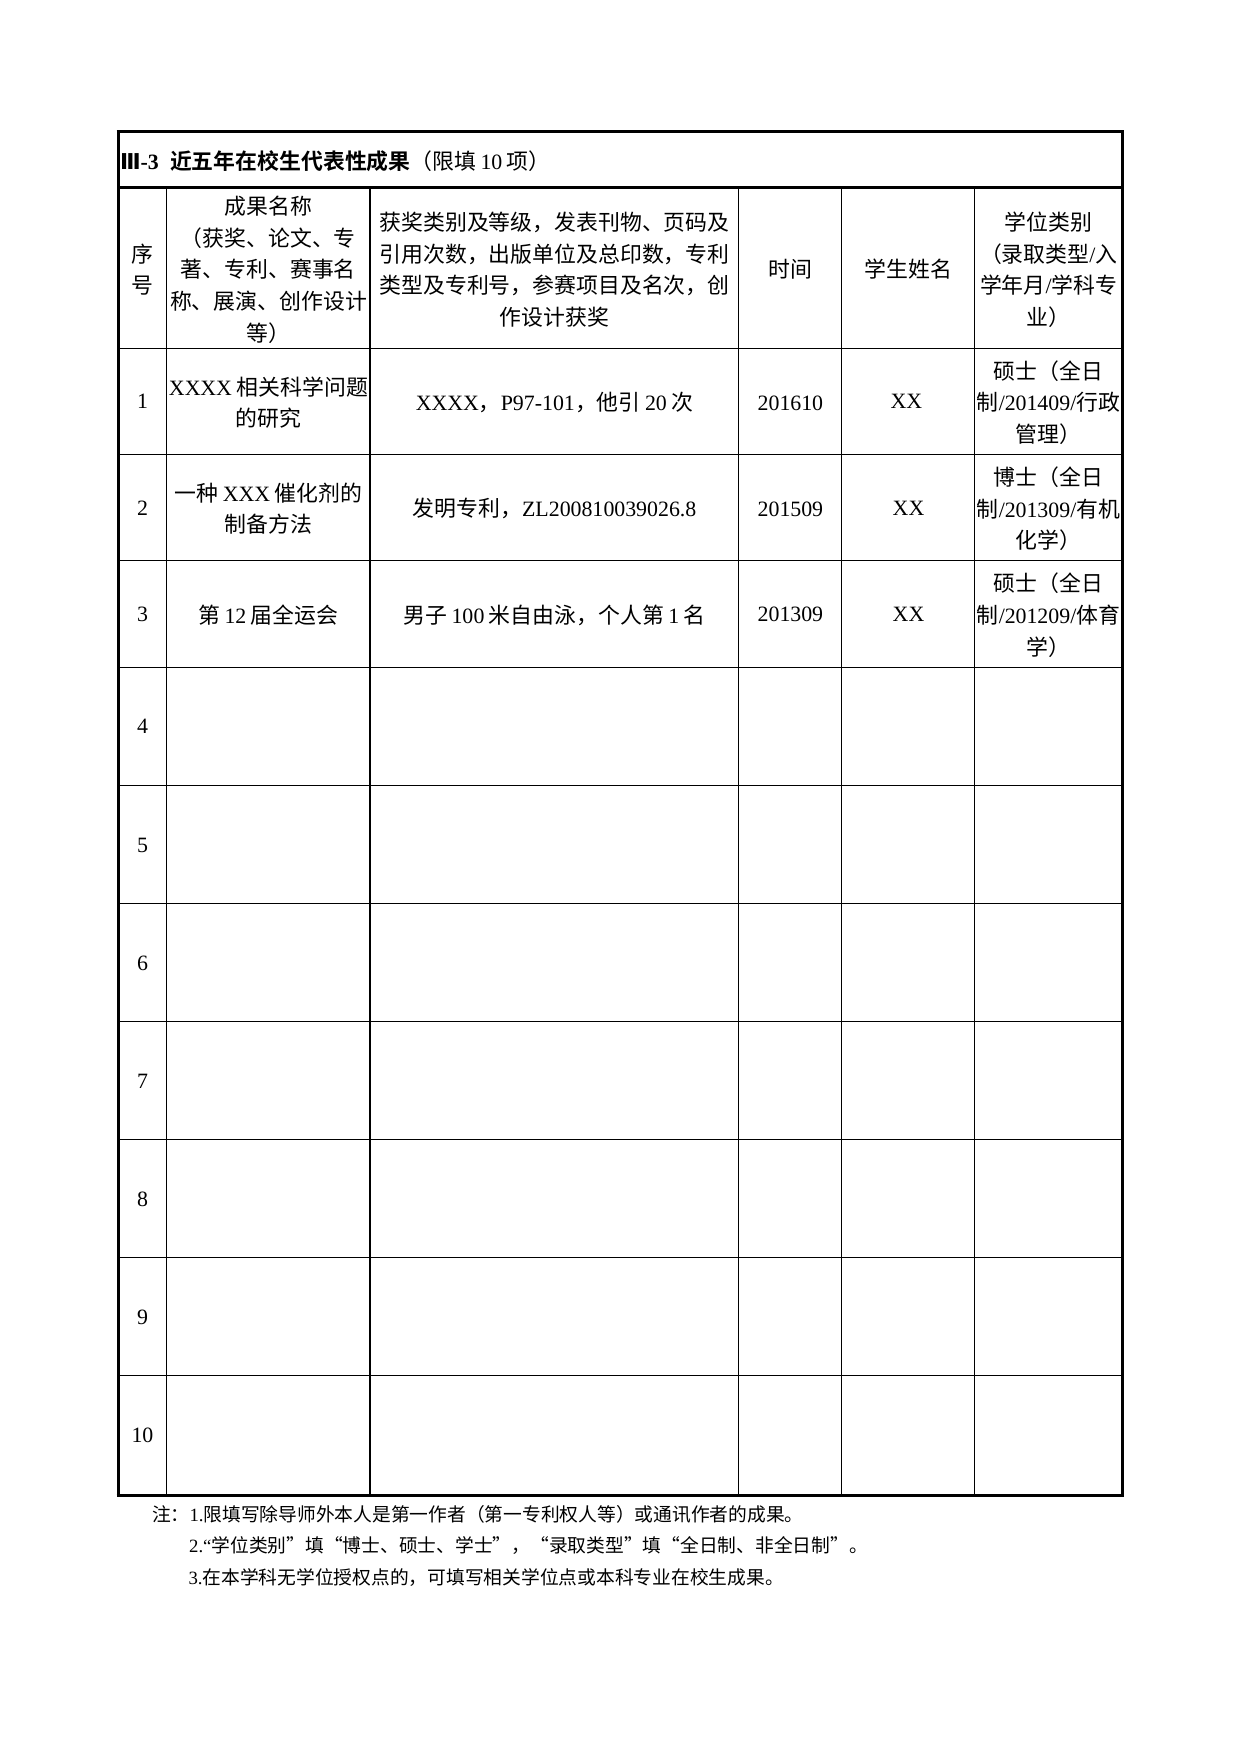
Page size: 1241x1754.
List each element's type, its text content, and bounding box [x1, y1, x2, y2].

table_cell [371, 1140, 738, 1257]
table_cell 成果名称 （获奖、论文、专著、专利、赛事名称、展演、创作设计等） [167, 189, 369, 347]
table_cell 第12届全运会 [167, 561, 369, 667]
table_cell 学位类别 （录取类型/入学年月/学科专业） [975, 189, 1121, 347]
table_cell 6 [120, 904, 166, 1021]
table_cell XX [842, 455, 974, 560]
table_cell 获奖类别及等级，发表刊物、页码及引用次数，出版单位及总印数，专利类型及专利号，参赛项目及名次，创作设计获奖 [371, 189, 738, 347]
table_cell 9 [120, 1258, 166, 1375]
table_cell 201509 [739, 455, 841, 560]
table_cell 硕士（全日制/201409/行政管理） [975, 349, 1121, 454]
table_header Ⅲ-3 近五年在校生代表性成果（限填10项） [120, 133, 1121, 186]
table_cell 发明专利，ZL200810039026.8 [371, 455, 738, 560]
table_cell [975, 904, 1121, 1021]
table_cell [975, 786, 1121, 903]
table_cell 序 号 [120, 189, 166, 347]
table_cell 10 [120, 1376, 166, 1493]
table_cell [167, 668, 369, 785]
table_cell [975, 1376, 1121, 1493]
table_cell [739, 1140, 841, 1257]
table_cell [371, 904, 738, 1021]
table_cell [371, 1022, 738, 1139]
table_cell [739, 668, 841, 785]
table_cell 1 [120, 349, 166, 454]
text 注：1.限填写除导师外本人是第一作者（第一专利权人等）或通讯作者的成果。 [152, 1497, 1110, 1528]
table_cell [739, 904, 841, 1021]
table_cell 201309 [739, 561, 841, 667]
table_cell [371, 1376, 738, 1493]
table_cell [371, 668, 738, 785]
table_cell [842, 1140, 974, 1257]
table_cell [842, 1258, 974, 1375]
table_cell [739, 786, 841, 903]
table_cell [975, 1140, 1121, 1257]
table_cell [371, 786, 738, 903]
table_cell 2 [120, 455, 166, 560]
table_cell 硕士（全日制/201209/体育学） [975, 561, 1121, 667]
table_cell 博士（全日制/201309/有机化学） [975, 455, 1121, 560]
table_cell [842, 1022, 974, 1139]
text 3.在本学科无学位授权点的，可填写相关学位点或本科专业在校生成果。 [130, 1559, 1110, 1590]
text 2.“学位类别”填“博士、硕士、学士”，“录取类型”填“全日制、非全日制”。 [130, 1528, 1110, 1559]
table_cell [167, 786, 369, 903]
table_cell 男子100米自由泳，个人第1名 [371, 561, 738, 667]
table_cell 5 [120, 786, 166, 903]
table_cell XX [842, 349, 974, 454]
table_cell [167, 904, 369, 1021]
table_cell 3 [120, 561, 166, 667]
table_cell XXXX，P97-101，他引20次 [371, 349, 738, 454]
table_cell [842, 786, 974, 903]
table_cell [975, 1258, 1121, 1375]
table_cell 4 [120, 668, 166, 785]
table_cell 201610 [739, 349, 841, 454]
table_cell [842, 1376, 974, 1493]
table_cell XX [842, 561, 974, 667]
table_cell [167, 1258, 369, 1375]
table_cell [739, 1376, 841, 1493]
table_cell XXXX相关科学问题的研究 [167, 349, 369, 454]
table_cell [167, 1376, 369, 1493]
table_cell 学生姓名 [842, 189, 974, 347]
table_cell [739, 1022, 841, 1139]
table_cell [167, 1022, 369, 1139]
table_cell [842, 904, 974, 1021]
table_cell [167, 1140, 369, 1257]
table_cell [739, 1258, 841, 1375]
table_cell [975, 1022, 1121, 1139]
table_cell [371, 1258, 738, 1375]
table_cell 一种XXX催化剂的 制备方法 [167, 455, 369, 560]
table_cell 时间 [739, 189, 841, 347]
table_cell 7 [120, 1022, 166, 1139]
table_cell [975, 668, 1121, 785]
table_cell 8 [120, 1140, 166, 1257]
table_cell [842, 668, 974, 785]
